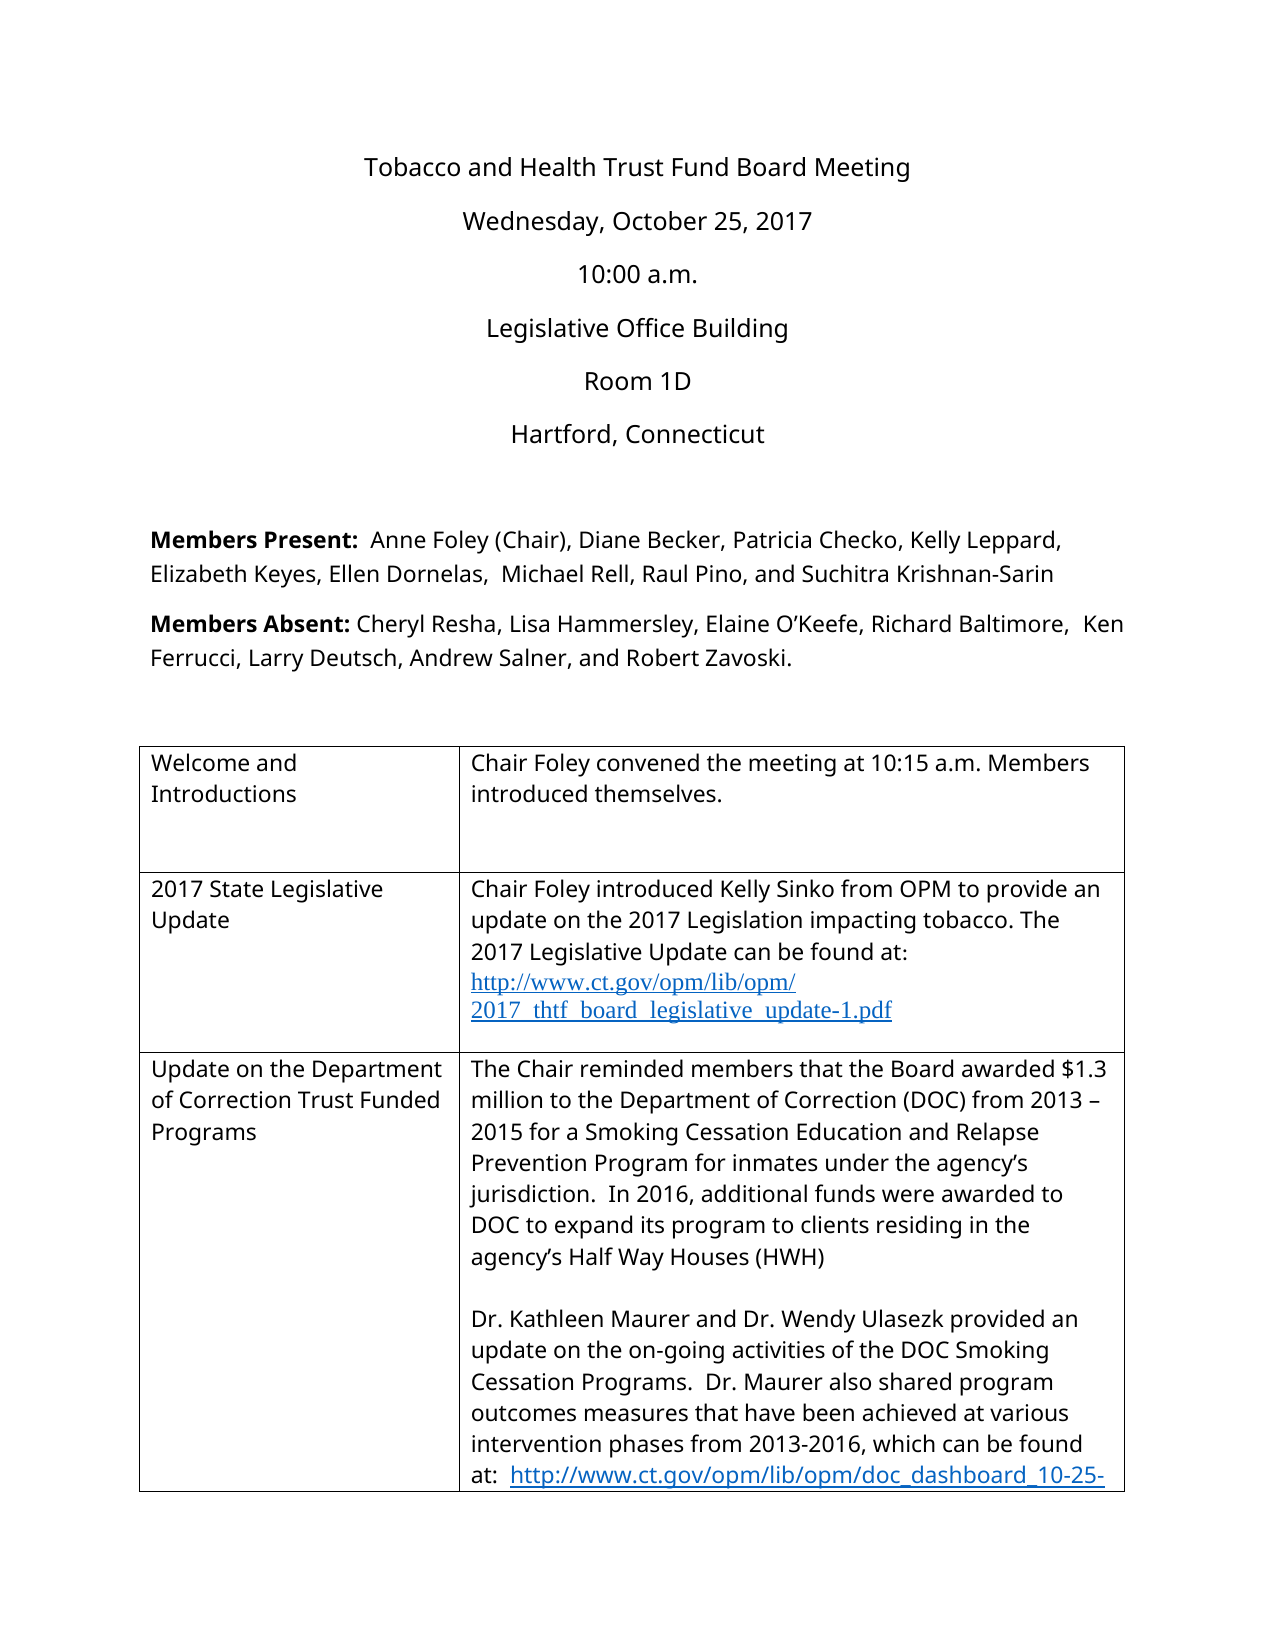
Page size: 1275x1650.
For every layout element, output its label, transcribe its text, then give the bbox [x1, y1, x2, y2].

text Hartford, Connecticut [150, 417, 1125, 451]
text Legislative Office Building [150, 310, 1125, 344]
text Members Present: Anne Foley (Chair), Diane Becker, Patricia Checko, Kelly Leppard, Elizabeth Keyes, Ellen Dornelas, Michael Rell, Raul Pino, and Suchitra Krishnan-Sarin [150, 524, 1125, 589]
table_header Chair Foley convened the meeting at 10:15 a.m. Members introduced themselves. [460, 747, 1124, 872]
table_header Welcome and Introductions [140, 747, 459, 872]
table_cell Chair Foley introduced Kelly Sinko from OPM to provide an update on the 2017 Legislation impacting tobacco. The 2017 Legislative Update can be found at: http://www.ct.gov/opm/lib/opm/2017_thtf_board_legislative_update-1.pdf [460, 873, 1124, 1052]
text Members Absent: Cheryl Resha, Lisa Hammersley, Elaine O’Keefe, Richard Baltimore, Ken Ferrucci, Larry Deutsch, Andrew Salner, and Robert Zavoski. [150, 608, 1125, 673]
text 10:00 a.m. [150, 257, 1125, 291]
text Tobacco and Health Trust Fund Board Meeting [150, 150, 1125, 184]
table_cell 2017 State Legislative Update [140, 873, 459, 1052]
text Wednesday, October 25, 2017 [150, 203, 1125, 237]
text Room 1D [150, 364, 1125, 398]
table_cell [460, 1053, 1124, 1491]
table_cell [140, 1053, 459, 1491]
